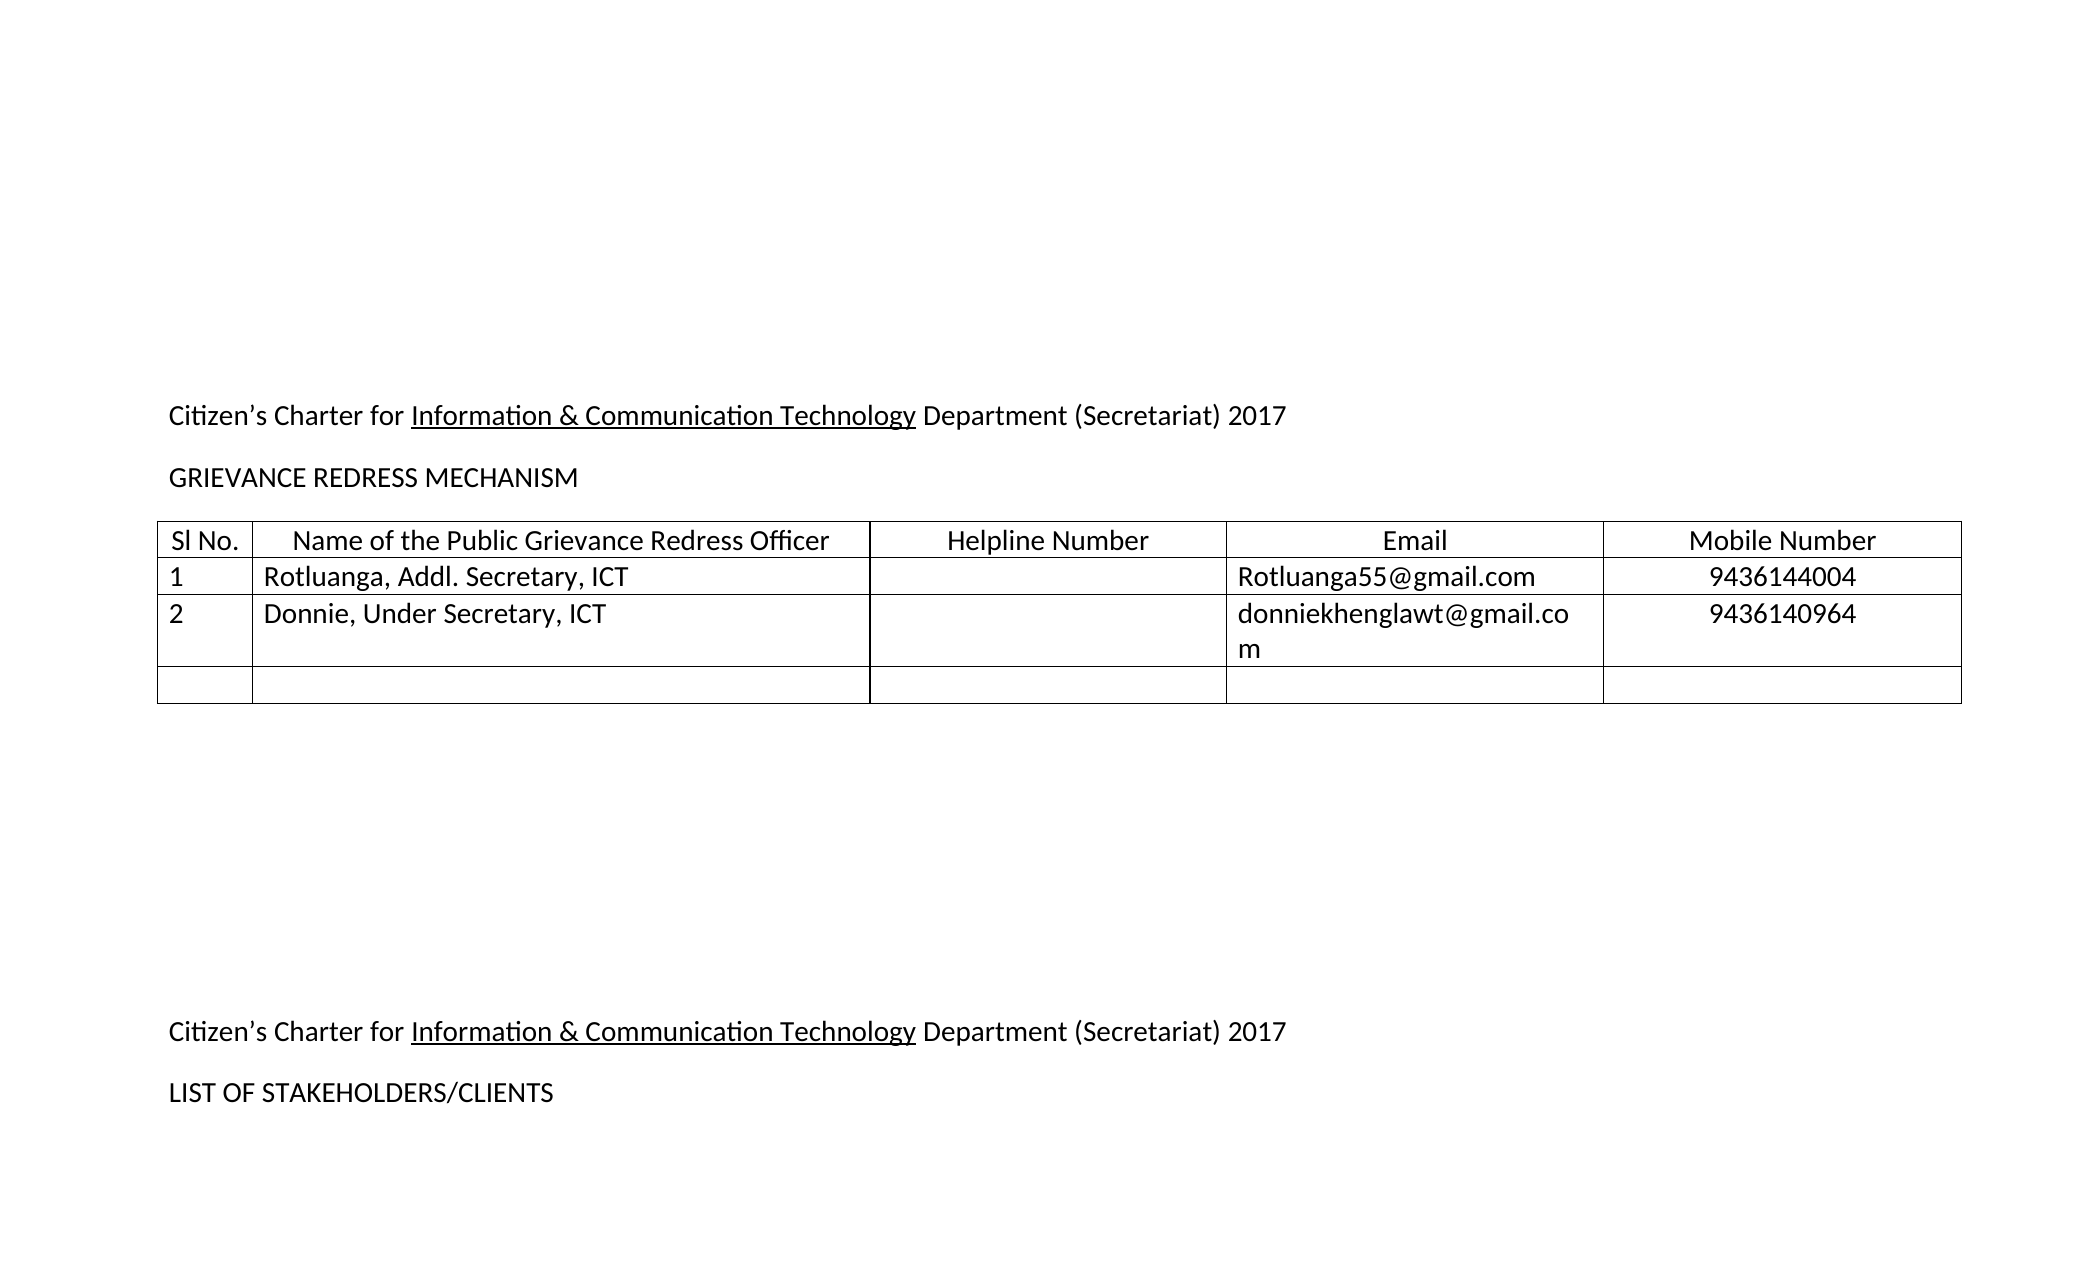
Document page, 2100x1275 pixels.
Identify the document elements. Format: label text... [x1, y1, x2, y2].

table_cell [253, 667, 869, 703]
table_header Mobile Number [1604, 522, 1961, 557]
table_cell Rotluanga, Addl. Secretary, ICT [253, 558, 869, 594]
text GRIEVANCE REDRESS MECHANISM [169, 459, 1950, 494]
table_cell 9436140964 [1604, 595, 1961, 666]
table_cell [871, 667, 1226, 703]
table_cell Donnie, Under Secretary, ICT [253, 595, 869, 666]
table_header Helpline Number [871, 522, 1226, 557]
table_cell 1 [158, 558, 252, 594]
table_cell donniekhenglawt@gmail.com [1227, 595, 1603, 666]
text LIST OF STAKEHOLDERS/CLIENTS [169, 1074, 1950, 1110]
table_cell 9436144004 [1604, 558, 1961, 594]
text Citizen’s Charter for Information & Communication Technology Department (Secretariat) 2017 [169, 397, 1950, 433]
text Citizen’s Charter for Information & Communication Technology Department (Secretariat) 2017 [169, 1013, 1950, 1048]
table_header Email [1227, 522, 1603, 557]
table_cell [871, 558, 1226, 594]
table_header Name of the Public Grievance Redress Officer [253, 522, 869, 557]
table_cell [1227, 667, 1603, 703]
table_header Sl No. [158, 522, 252, 557]
table_cell 2 [158, 595, 252, 666]
table_cell Rotluanga55@gmail.com [1227, 558, 1603, 594]
table_cell [871, 595, 1226, 666]
table_cell [158, 667, 252, 703]
table_cell [1604, 667, 1961, 703]
